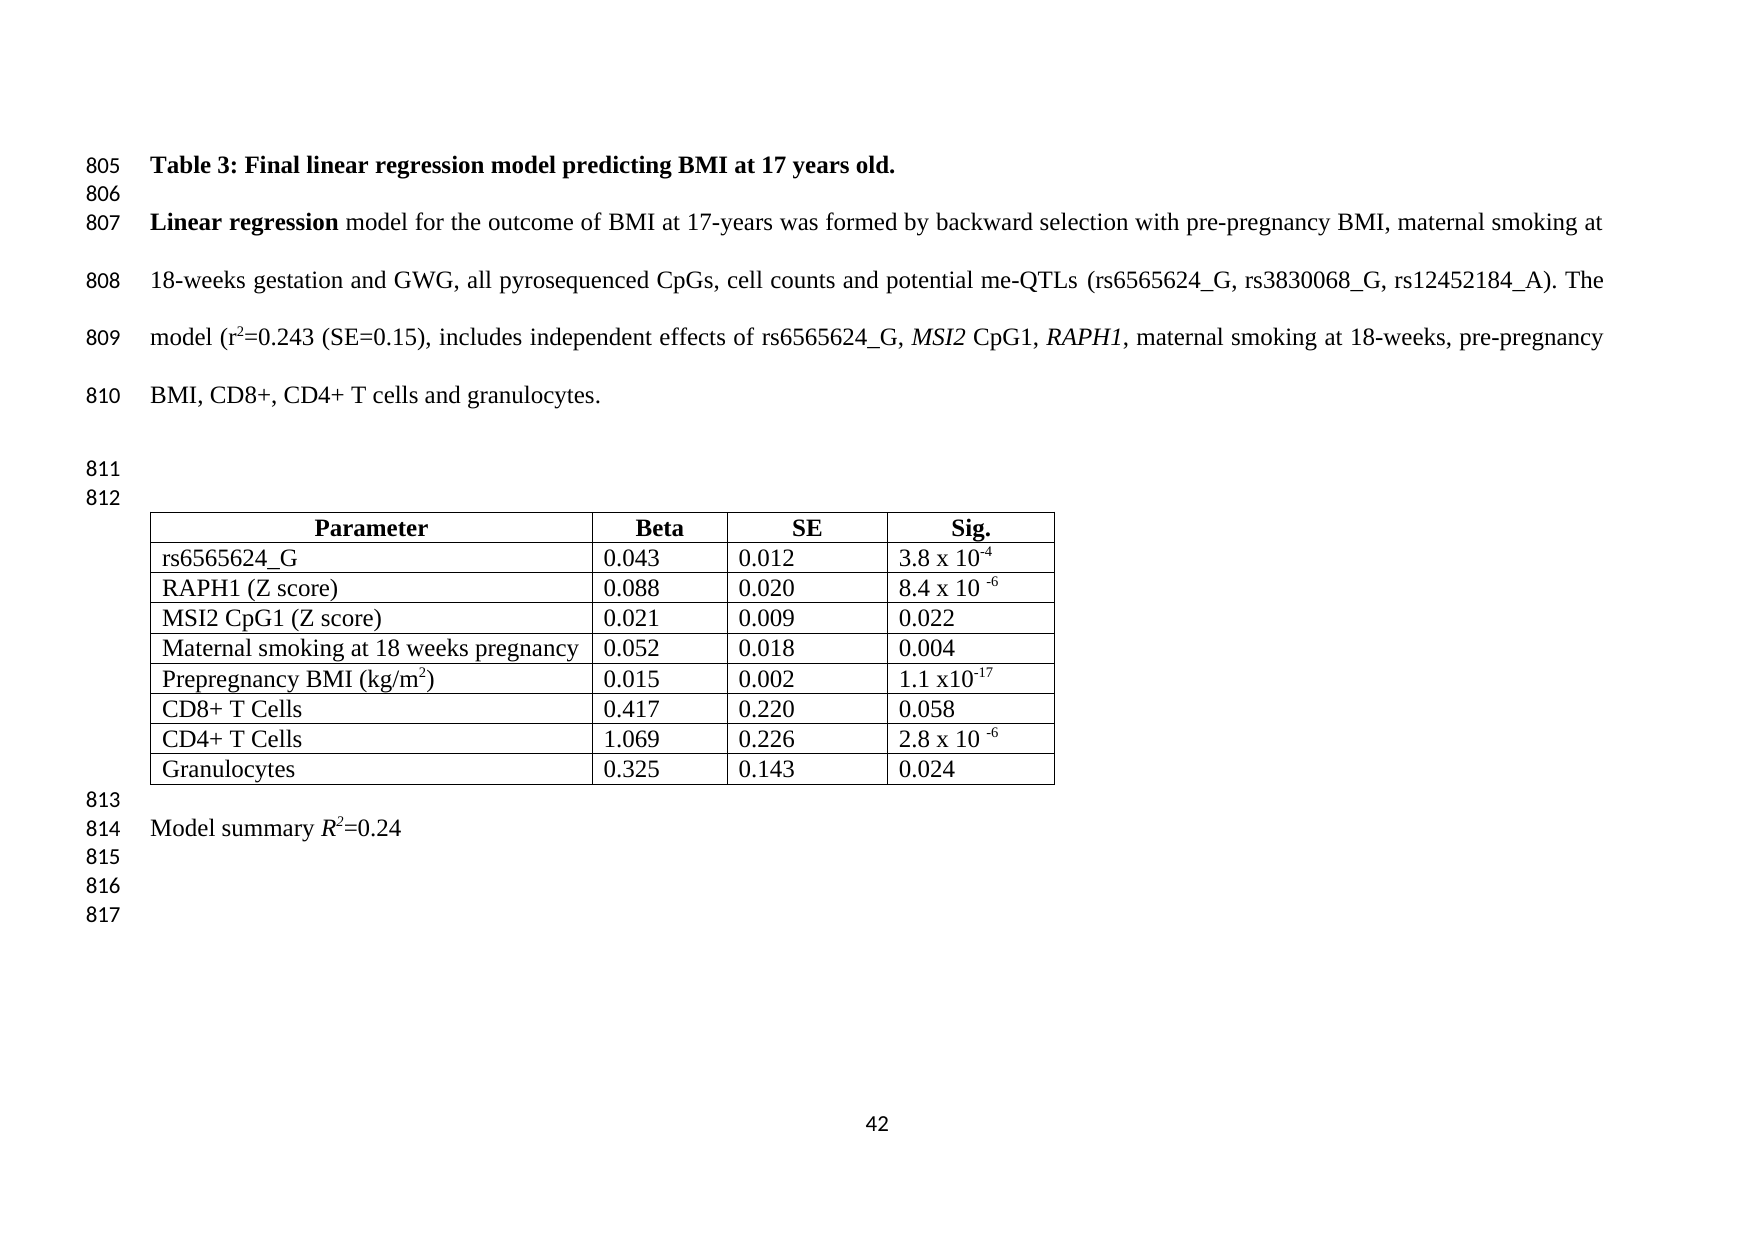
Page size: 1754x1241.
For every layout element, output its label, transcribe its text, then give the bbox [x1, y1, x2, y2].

table_cell CD8+ T Cells [151, 694, 592, 723]
text Table 3: Final linear regression model predicting BMI at 17 years old. [150, 150, 1604, 179]
table_cell 0.022 [888, 603, 1054, 632]
table_cell 0.021 [593, 603, 727, 632]
table_cell MSI2 CpG1 (Z score) [151, 603, 592, 632]
table_cell 0.024 [888, 754, 1054, 783]
table_header SE [728, 513, 887, 542]
table_cell 1.069 [593, 724, 727, 753]
table_cell 8.4 x 10 -6 [888, 573, 1054, 602]
table_cell 0.020 [728, 573, 887, 602]
table_cell Granulocytes [151, 754, 592, 783]
table_cell Prepregnancy BMI (kg/m2) [151, 664, 592, 693]
text Linear regression model for the outcome of BMI at 17-years was formed by backward selection with pre-pregnancy BMI, maternal smoking at 18-weeks gestation and GWG, all pyrosequenced CpGs, cell counts and potential me-QTLs (rs6565624_G, rs3830068_G, rs12452184_A). The model (r2=0.243 (SE=0.15), includes independent effects of rs6565624_G, MSI2 CpG1, RAPH1, maternal smoking at 18-weeks, pre-pregnancy BMI, CD8+, CD4+ T cells and granulocytes. [150, 207, 1604, 409]
table_cell 1.1 x10-17 [888, 664, 1054, 693]
table_cell 0.325 [593, 754, 727, 783]
table_cell 0.226 [728, 724, 887, 753]
table_cell 0.004 [888, 634, 1054, 663]
table_cell 0.043 [593, 543, 727, 572]
table_cell 0.015 [593, 664, 727, 693]
table_cell 0.012 [728, 543, 887, 572]
table_cell CD4+ T Cells [151, 724, 592, 753]
table_cell 0.052 [593, 634, 727, 663]
table_cell 2.8 x 10 -6 [888, 724, 1054, 753]
table_cell rs6565624_G [151, 543, 592, 572]
table_cell 0.009 [728, 603, 887, 632]
table_cell RAPH1 (Z score) [151, 573, 592, 602]
table_header Sig. [888, 513, 1054, 542]
table_header Parameter [151, 513, 592, 542]
table_cell 0.143 [728, 754, 887, 783]
table_header Beta [593, 513, 727, 542]
table_cell 0.088 [593, 573, 727, 602]
table_cell 0.058 [888, 694, 1054, 723]
table_cell 0.220 [728, 694, 887, 723]
table_cell 0.417 [593, 694, 727, 723]
table_cell 3.8 x 10-4 [888, 543, 1054, 572]
text Model summary R2=0.24 [150, 813, 1604, 842]
table_cell 0.002 [728, 664, 887, 693]
table_cell Maternal smoking at 18 weeks pregnancy [151, 634, 592, 663]
table_cell 0.018 [728, 634, 887, 663]
